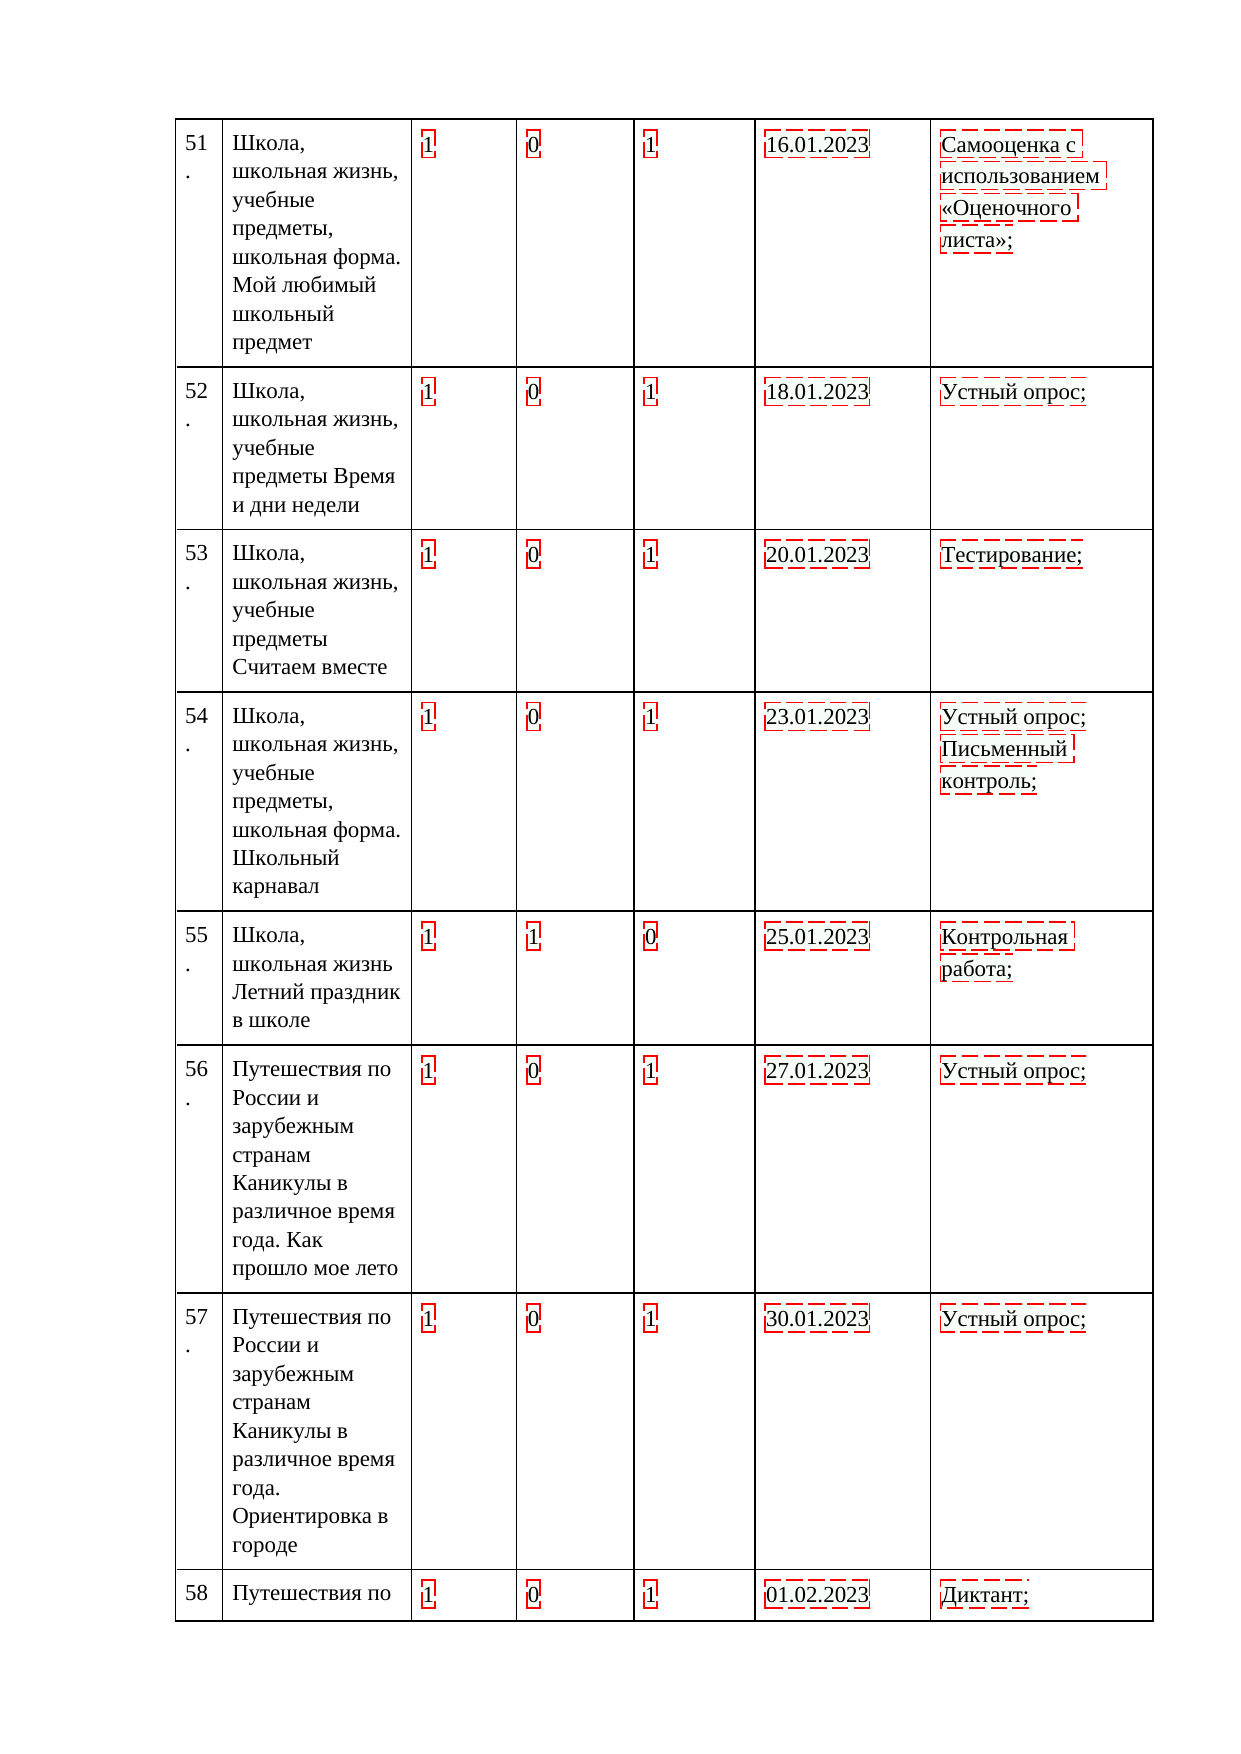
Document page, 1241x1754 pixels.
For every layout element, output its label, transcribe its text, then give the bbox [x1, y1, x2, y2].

table_cell 56. [176, 1045, 222, 1292]
table_cell 16.01.2023 [756, 120, 930, 366]
table_cell Школа, школьная жизнь, учебные предметы, школьная форма. Мой любимый школьный предмет [223, 120, 411, 366]
table_cell 1 [635, 1570, 754, 1620]
table_cell 0 [635, 912, 754, 1044]
table_cell 25.01.2023 [756, 912, 930, 1044]
table_cell 01.02.2023 [756, 1570, 930, 1620]
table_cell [223, 1570, 411, 1620]
table_cell 20.01.2023 [756, 530, 930, 691]
table_cell 1 [412, 120, 516, 366]
table_cell 0 [517, 368, 633, 528]
table_cell Тестирование; [931, 530, 1152, 691]
table_cell 53. [176, 530, 222, 691]
table_cell 0 [517, 120, 633, 366]
table_cell 1 [412, 1294, 516, 1568]
table_cell 1 [412, 693, 516, 910]
table_cell 1 [635, 120, 754, 366]
table_cell 0 [517, 1570, 633, 1620]
table_cell 23.01.2023 [756, 693, 930, 910]
table_cell 51. [176, 120, 222, 366]
table_cell 1 [412, 368, 516, 528]
table_cell 27.01.2023 [756, 1046, 930, 1292]
table_cell Школа, школьная жизнь, учебные предметы, школьная форма. Школьный карнавал [223, 693, 411, 910]
table_cell 1 [517, 912, 633, 1044]
table_cell 57. [176, 1293, 222, 1568]
table_cell Устный опрос; [931, 1046, 1152, 1292]
table_cell Устный опрос; Письменный контроль; [931, 693, 1152, 910]
table_cell Устный опрос; [931, 368, 1152, 528]
table_cell Контрольная работа; [931, 912, 1152, 1044]
table_cell Диктант; [931, 1570, 1152, 1620]
table_cell 1 [635, 1046, 754, 1292]
table_cell 1 [635, 693, 754, 910]
table_cell Школа, школьная жизнь Летний праздник в школе [223, 912, 411, 1044]
table_cell 30.01.2023 [756, 1294, 930, 1568]
table_cell 0 [517, 693, 633, 910]
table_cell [931, 120, 1152, 366]
table_cell 1 [412, 1046, 516, 1292]
table_cell 52. [176, 367, 222, 528]
table_cell 55. [176, 911, 222, 1044]
table_cell Школа, школьная жизнь, учебные предметы Время и дни недели [223, 368, 411, 528]
table_cell Путешествия по России и зарубежным странам Каникулы в различное время года. Как прошло мое лето [223, 1046, 411, 1292]
table_cell 0 [517, 1046, 633, 1292]
table_cell Школа, школьная жизнь, учебные предметы Считаем вместе [223, 530, 411, 691]
table_cell 0 [517, 530, 633, 691]
table_cell 1 [412, 1570, 516, 1620]
table_cell Путешествия по России и зарубежным странам Каникулы в различное время года. Ориентировка в городе [223, 1294, 411, 1568]
table_cell 18.01.2023 [756, 368, 930, 528]
table_cell 54. [176, 692, 222, 910]
table_cell 1 [412, 530, 516, 691]
table_cell 1 [635, 368, 754, 528]
table_cell 1 [635, 1294, 754, 1568]
table_cell 1 [635, 530, 754, 691]
table_cell Устный опрос; [931, 1294, 1152, 1568]
table_cell 1 [412, 912, 516, 1044]
table_cell 0 [517, 1294, 633, 1568]
table_cell 58. [176, 1570, 222, 1620]
